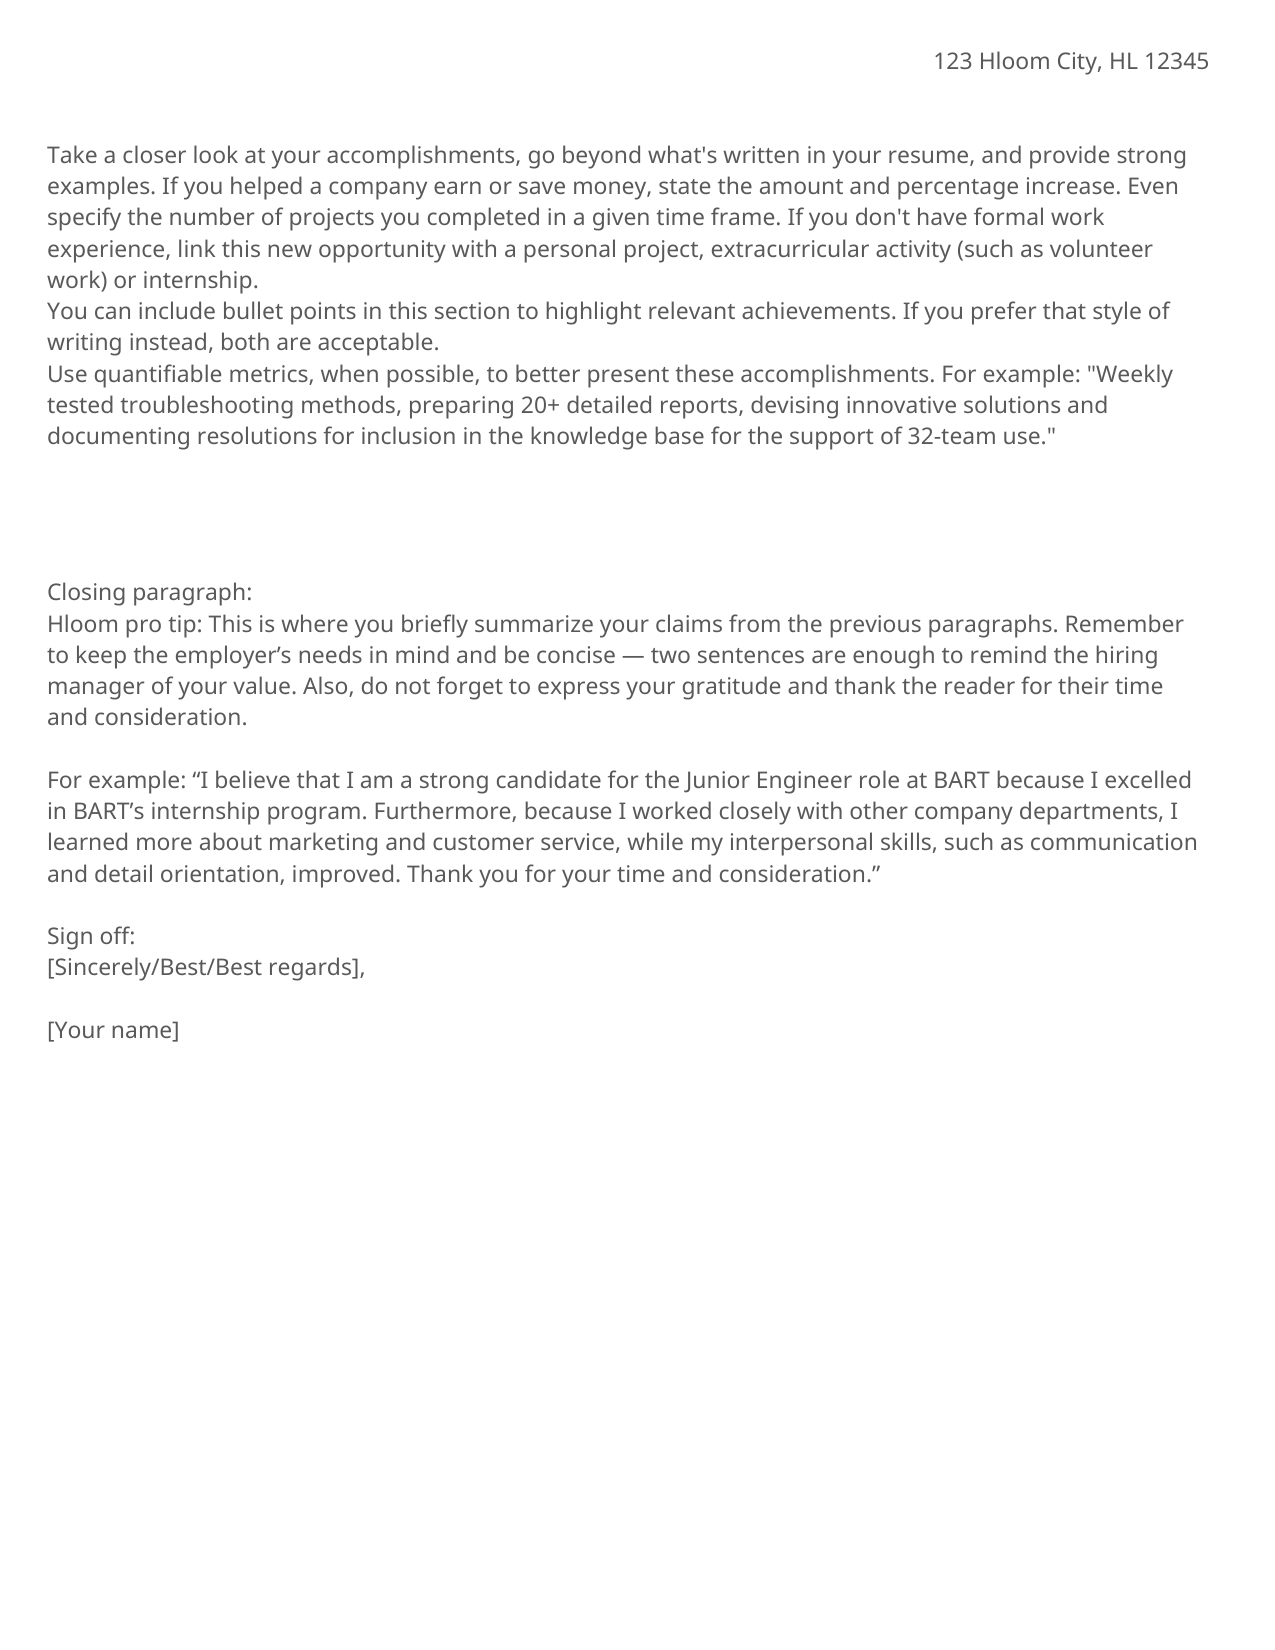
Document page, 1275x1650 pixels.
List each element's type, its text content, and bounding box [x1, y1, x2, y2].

text Take a closer look at your accomplishments, go beyond what's written in your resume, and provide strong examples. If you helped a company earn or save money, state the amount and percentage increase. Even specify the number of projects you completed in a given time frame. If you don't have formal work experience, link this new opportunity with a personal project, extracurricular activity (such as volunteer work) or internship. [47, 139, 1209, 295]
text You can include bullet points in this section to highlight relevant achievements. If you prefer that style of writing instead, both are acceptable. [47, 295, 1209, 357]
text [Sincerely/Best/Best regards], [47, 951, 1209, 982]
text Hloom pro tip: This is where you briefly summarize your claims from the previous paragraphs. Remember to keep the employer’s needs in mind and be concise — two sentences are enough to remind the hiring manager of your value. Also, do not forget to express your gratitude and thank the reader for their time and consideration. [47, 607, 1209, 732]
text Sign off: [47, 920, 1209, 951]
text Closing paragraph: [47, 576, 1209, 607]
text [Your name] [47, 1014, 1209, 1045]
text Use quantifiable metrics, when possible, to better present these accomplishments. For example: "Weekly tested troubleshooting methods, preparing 20+ detailed reports, devising innovative solutions and documenting resolutions for inclusion in the knowledge base for the support of 32-team use." [47, 357, 1209, 451]
text For example: “I believe that I am a strong candidate for the Junior Engineer role at BART because I excelled in BART’s internship program. Furthermore, because I worked closely with other company departments, I learned more about marketing and customer service, while my interpersonal skills, such as communication and detail orientation, improved. Thank you for your time and consideration.” [47, 764, 1209, 889]
